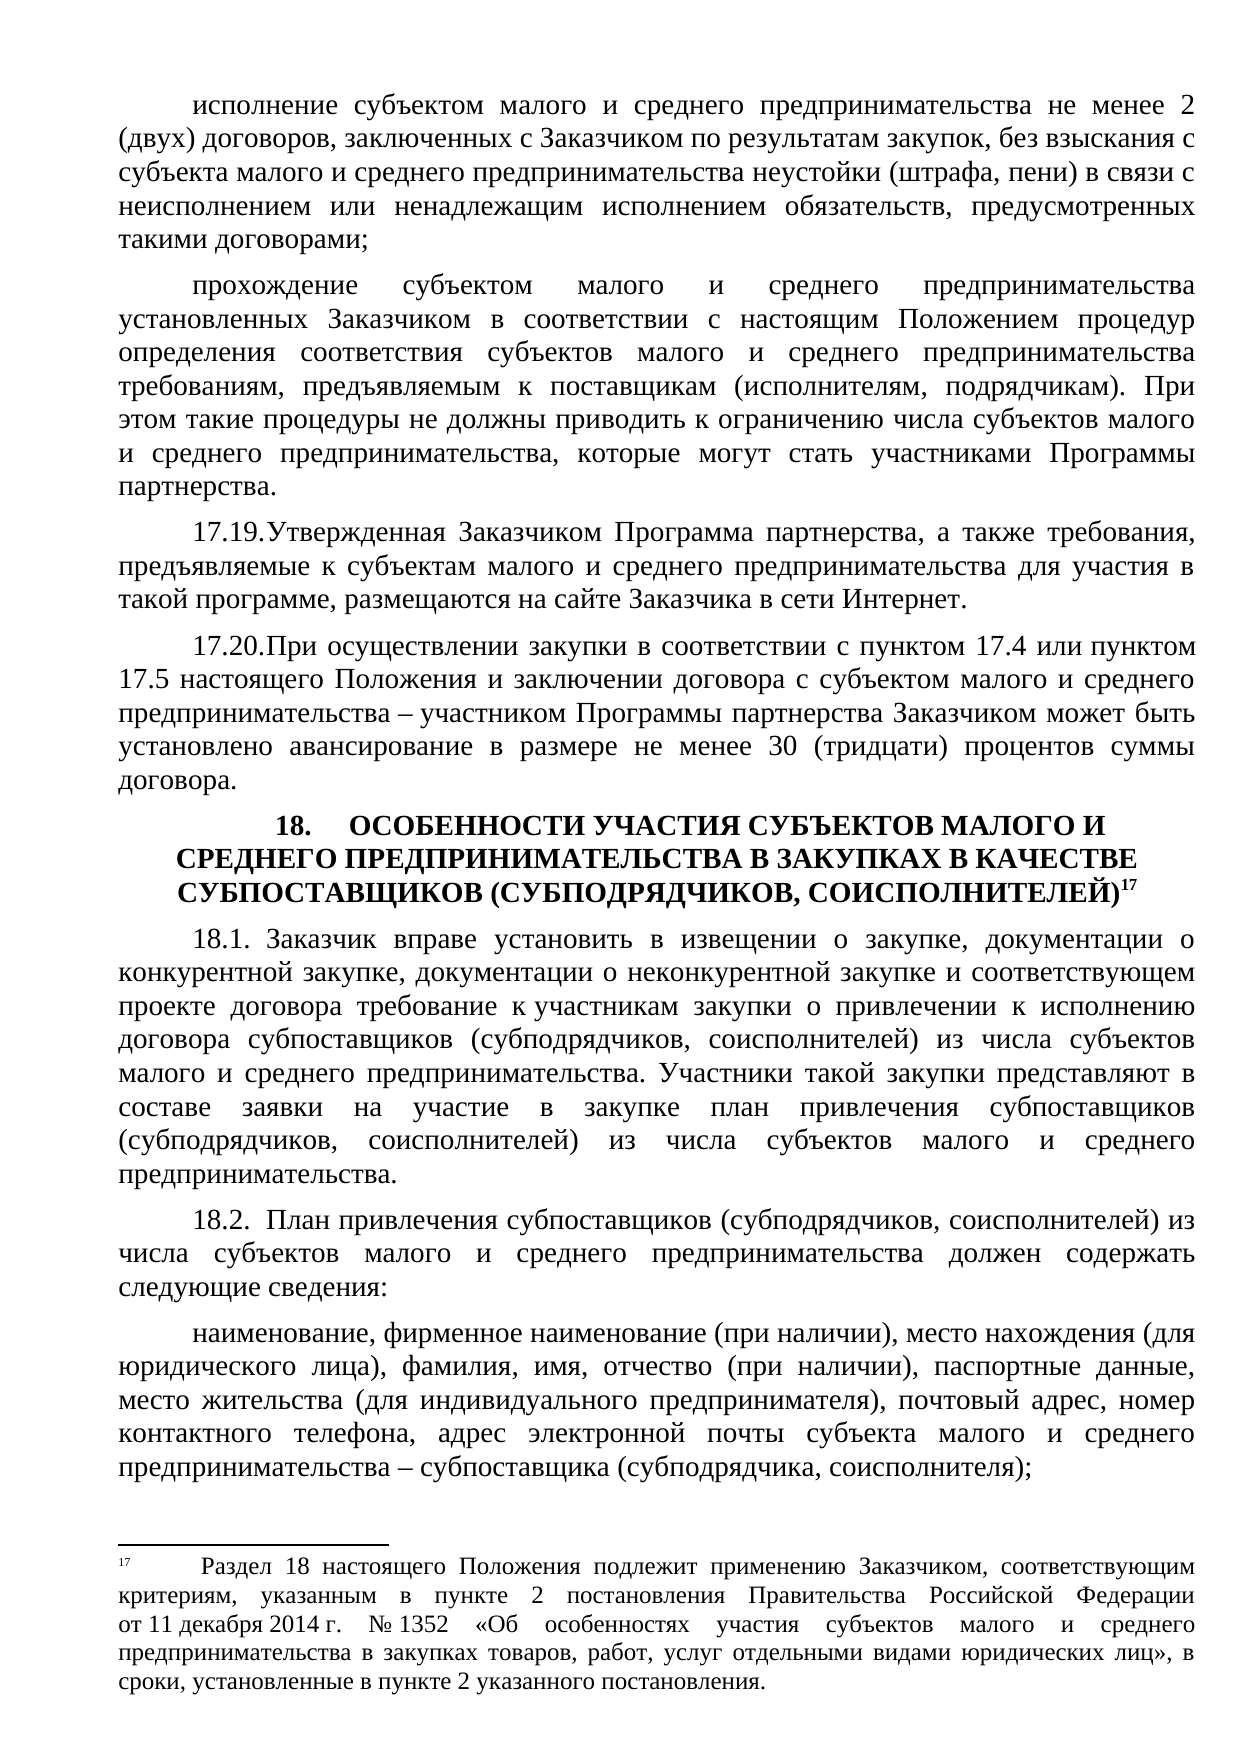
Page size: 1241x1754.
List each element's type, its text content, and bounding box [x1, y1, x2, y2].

list При осуществлении закупки в соответствии с пунктом 17.4 или пунктом 17.5 настоящего Положения и заключении договора с субъектом малого и среднего предпринимательства – участником Программы партнерства Заказчиком может быть установлено авансирование в размере не менее 30 (тридцати) процентов суммы договора. [118, 628, 1196, 795]
subtitle ОСОБЕННОСТИ УЧАСТИЯ СУБЪЕКТОВ МАЛОГО И СРЕДНЕГО ПРЕДПРИНИМАТЕЛЬСТВА В ЗАКУПКАХ В КАЧЕСТВЕ СУБПОСТАВЩИКОВ (СУБПОДРЯДЧИКОВ, СОИСПОЛНИТЕЛЕЙ) [118, 808, 1196, 908]
list Утвержденная Заказчиком Программа партнерства, а также требования, предъявляемые к субъектам малого и среднего предпринимательства для участия в такой программе, размещаются на сайте Заказчика в сети Интернет. [118, 514, 1196, 615]
list исполнение субъектом малого и среднего предпринимательства не менее 2 (двух) договоров, заключенных с Заказчиком по результатам закупок, без взыскания с субъекта малого и среднего предпринимательства неустойки (штрафа, пени) в связи с неисполнением или ненадлежащим исполнением обязательств, предусмотренных такими договорами; [118, 87, 1196, 255]
list План привлечения субпоставщиков (субподрядчиков, соисполнителей) из числа субъектов малого и среднего предпринимательства должен содержать следующие сведения: [118, 1202, 1196, 1302]
list наименование, фирменное наименование (при наличии), место нахождения (для юридического лица), фамилия, имя, отчество (при наличии), паспортные данные, место жительства (для индивидуального предпринимателя), почтовый адрес, номер контактного телефона, адрес электронной почты субъекта малого и среднего предпринимательства – субпоставщика (субподрядчика, соисполнителя); [118, 1315, 1196, 1483]
list Заказчик вправе установить в извещении о закупке, документации о конкурентной закупке, документации о неконкурентной закупке и соответствующем проекте договора требование к участникам закупки о привлечении к исполнению договора субпоставщиков (субподрядчиков, соисполнителей) из числа субъектов малого и среднего предпринимательства. Участники такой закупки представляют в составе заявки на участие в закупке план привлечения субпоставщиков (субподрядчиков, соисполнителей) из числа субъектов малого и среднего предпринимательства. [118, 921, 1196, 1189]
list прохождение субъектом малого и среднего предпринимательства установленных Заказчиком в соответствии с настоящим Положением процедур определения соответствия субъектов малого и среднего предпринимательства требованиям, предъявляемым к поставщикам (исполнителям, подрядчикам). При этом такие процедуры не должны приводить к ограничению числа субъектов малого и среднего предпринимательства, которые могут стать участниками Программы партнерства. [118, 267, 1196, 502]
